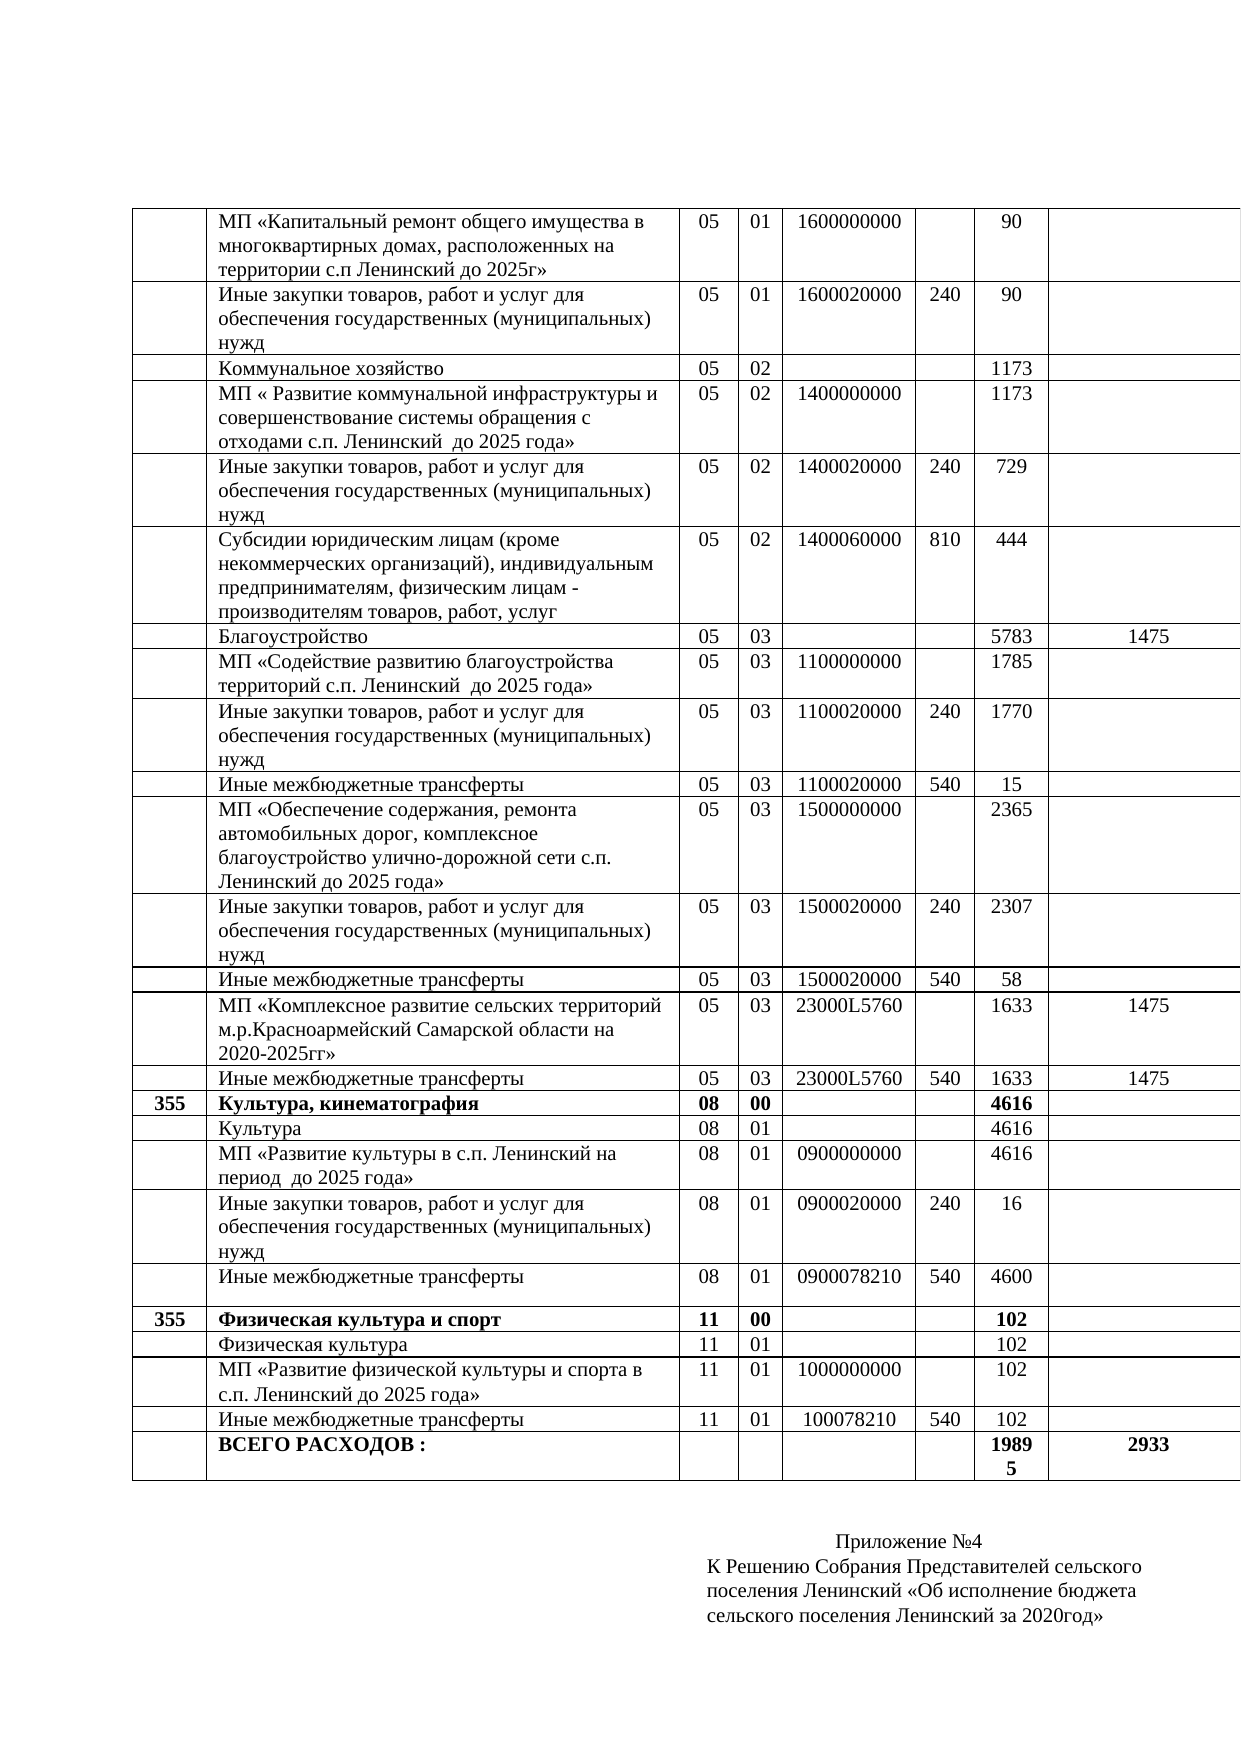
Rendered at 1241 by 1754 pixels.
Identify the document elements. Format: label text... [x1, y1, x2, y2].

table_cell [1049, 772, 1240, 796]
table_cell Культура, кинематография [207, 1091, 679, 1115]
table_cell 540 [916, 772, 974, 796]
table_cell Иные закупки товаров, работ и услуг для обеспечения государственных (муниципальных) нужд [207, 454, 679, 526]
table_cell [1049, 1307, 1240, 1331]
table_cell 90 [975, 209, 1048, 281]
table_cell [133, 1190, 206, 1263]
table_cell [1049, 1141, 1240, 1189]
table_cell [133, 993, 206, 1065]
table_cell 240 [916, 282, 974, 354]
table_cell 58 [975, 968, 1048, 991]
table_cell [133, 968, 206, 991]
table_cell [1049, 1091, 1240, 1115]
table_cell 1100020000 [783, 772, 915, 796]
table_cell 05 [680, 209, 738, 281]
table_cell [916, 209, 974, 281]
table_cell 01 [739, 1116, 782, 1140]
table_cell [783, 624, 915, 648]
table_cell 1100000000 [783, 649, 915, 697]
table_cell 02 [739, 381, 782, 453]
table_cell 1475 [1049, 624, 1240, 648]
table_cell [133, 355, 206, 379]
table_cell [133, 381, 206, 453]
table_cell [916, 355, 974, 379]
table_cell 03 [739, 894, 782, 966]
table_cell 540 [916, 1407, 974, 1431]
table_cell [1049, 1190, 1240, 1263]
text Приложение №4 [835, 1529, 1152, 1553]
table_cell [133, 624, 206, 648]
table_cell [783, 355, 915, 379]
table_cell [1049, 968, 1240, 991]
table_cell [1049, 649, 1240, 697]
table_cell [1049, 454, 1240, 526]
table_cell 1500000000 [783, 797, 915, 893]
table_cell 03 [739, 649, 782, 697]
table_cell 05 [680, 355, 738, 379]
table_cell 1400000000 [783, 381, 915, 453]
table_cell [916, 797, 974, 893]
table_cell 0900078210 [783, 1264, 915, 1306]
table_cell [783, 1432, 915, 1480]
table_cell [916, 1358, 974, 1406]
table_cell 1100020000 [783, 699, 915, 771]
table_cell 03 [739, 993, 782, 1065]
table_cell 1173 [975, 355, 1048, 379]
table_cell 03 [739, 699, 782, 771]
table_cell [207, 282, 679, 354]
table_cell [133, 1141, 206, 1189]
table_cell 11 [680, 1407, 738, 1431]
table_cell [1049, 209, 1240, 281]
table_cell 05 [680, 894, 738, 966]
table_cell Физическая культура и спорт [207, 1307, 679, 1331]
table_cell Иные межбюджетные трансферты [207, 1066, 679, 1090]
table_cell [133, 772, 206, 796]
table_cell 05 [680, 993, 738, 1065]
table_cell 4616 [975, 1141, 1048, 1189]
table_cell 355 [133, 1307, 206, 1331]
table_cell Благоустройство [207, 624, 679, 648]
table_cell 1633 [975, 1066, 1048, 1090]
table_cell [133, 527, 206, 623]
table_cell 1500020000 [783, 894, 915, 966]
table_cell 05 [680, 624, 738, 648]
table_cell [1049, 1264, 1240, 1306]
table_cell 1475 [1049, 1066, 1240, 1090]
table_cell МП «Комплексное развитие сельских территорий м.р.Красноармейский Самарской области на 2020-2025гг» [207, 993, 679, 1065]
table_cell 01 [739, 1407, 782, 1431]
table_cell 0900020000 [783, 1190, 915, 1263]
table_cell [916, 1091, 974, 1115]
table_cell 2307 [975, 894, 1048, 966]
table_cell 01 [739, 1264, 782, 1306]
table_cell Культура [207, 1116, 679, 1140]
table_cell 02 [739, 355, 782, 379]
table_cell 540 [916, 968, 974, 991]
table_cell Иные межбюджетные трансферты [207, 1407, 679, 1431]
table_cell 05 [680, 1066, 738, 1090]
table_cell 810 [916, 527, 974, 623]
table_cell 11 [680, 1307, 738, 1331]
table_cell 1600000000 [783, 209, 915, 281]
table_cell 05 [680, 381, 738, 453]
table_cell Субсидии юридическим лицам (кроме некоммерческих организаций), индивидуальным предпринимателям, физическим лицам - производителям товаров, работ, услуг [207, 527, 679, 623]
table_cell Иные закупки товаров, работ и услуг для обеспечения государственных (муниципальных) нужд [207, 1190, 679, 1263]
table_cell 1400020000 [783, 454, 915, 526]
table_cell Иные закупки товаров, работ и услуг для обеспечения государственных (муниципальных) нужд [207, 894, 679, 966]
table_cell 05 [680, 699, 738, 771]
table_cell [783, 1116, 915, 1140]
table_cell 15 [975, 772, 1048, 796]
table_cell 240 [916, 454, 974, 526]
table_cell [133, 1358, 206, 1406]
table_cell 19895 [975, 1432, 1048, 1480]
table_cell 5783 [975, 624, 1048, 648]
table_cell Физическая культура [207, 1332, 679, 1356]
table_cell 1173 [975, 381, 1048, 453]
table_cell 102 [975, 1332, 1048, 1356]
table_cell МП «Развитие культуры в с.п. Ленинский на период до 2025 года» [207, 1141, 679, 1189]
table_cell 16 [975, 1190, 1048, 1263]
table_cell 01 [739, 282, 782, 354]
table_cell 01 [739, 1358, 782, 1406]
table_cell МП « Развитие коммунальной инфраструктуры и совершенствование системы обращения с отходами с.п. Ленинский до 2025 года» [207, 381, 679, 453]
table_cell 355 [133, 1091, 206, 1115]
table_cell 100078210 [783, 1407, 915, 1431]
table_cell 90 [975, 282, 1048, 354]
table_cell 102 [975, 1307, 1048, 1331]
table_cell 05 [680, 797, 738, 893]
table_cell [133, 1264, 206, 1306]
table_cell 05 [680, 968, 738, 991]
table_cell [133, 454, 206, 526]
table_cell 03 [739, 772, 782, 796]
table_cell 08 [680, 1116, 738, 1140]
table_cell [133, 282, 206, 354]
table_cell [133, 894, 206, 966]
table_cell [783, 1332, 915, 1356]
table_cell [916, 381, 974, 453]
table_cell 2933 [1049, 1432, 1240, 1480]
table_cell 444 [975, 527, 1048, 623]
table_cell 540 [916, 1264, 974, 1306]
table_cell 05 [680, 527, 738, 623]
table_cell [916, 1141, 974, 1189]
table_cell [133, 1066, 206, 1090]
table_cell 540 [916, 1066, 974, 1090]
table_cell 1770 [975, 699, 1048, 771]
table_cell [1049, 699, 1240, 771]
table_cell 1500020000 [783, 968, 915, 991]
table_cell [1049, 894, 1240, 966]
table_cell [1049, 1358, 1240, 1406]
table_cell ВСЕГО РАСХОДОВ : [207, 1432, 679, 1480]
table_cell [1049, 527, 1240, 623]
table_cell 03 [739, 968, 782, 991]
table_cell [1049, 1116, 1240, 1140]
table_cell 102 [975, 1358, 1048, 1406]
table_cell 02 [739, 454, 782, 526]
table_cell 4600 [975, 1264, 1048, 1306]
table_cell [1049, 282, 1240, 354]
table_cell [133, 1332, 206, 1356]
table_cell МП «Развитие физической культуры и спорта в с.п. Ленинский до 2025 года» [207, 1358, 679, 1406]
table_cell 01 [739, 1190, 782, 1263]
table_cell 4616 [975, 1116, 1048, 1140]
table_cell 00 [739, 1091, 782, 1115]
table_cell Иные межбюджетные трансферты [207, 1264, 679, 1306]
table_cell 08 [680, 1264, 738, 1306]
table_cell [1049, 1407, 1240, 1431]
table_cell [133, 699, 206, 771]
table_cell МП «Содействие развитию благоустройства территорий с.п. Ленинский до 2025 года» [207, 649, 679, 697]
table_cell Коммунальное хозяйство [207, 355, 679, 379]
table_cell [916, 649, 974, 697]
table_cell 00 [739, 1307, 782, 1331]
table_cell 240 [916, 1190, 974, 1263]
table_cell [1049, 381, 1240, 453]
table_cell [916, 1307, 974, 1331]
table_cell 11 [680, 1358, 738, 1406]
table_cell 03 [739, 797, 782, 893]
table_cell 1400060000 [783, 527, 915, 623]
table_cell Иные межбюджетные трансферты [207, 772, 679, 796]
table_cell 0900000000 [783, 1141, 915, 1189]
table_cell [133, 209, 206, 281]
table_cell 02 [739, 527, 782, 623]
table_cell 05 [680, 282, 738, 354]
text К Решению Собрания Представителей сельского поселения Ленинский «Об исполнение бюджета сельского поселения Ленинский за 2020год» [707, 1553, 1152, 1627]
table_cell Иные межбюджетные трансферты [207, 968, 679, 991]
table_cell 01 [739, 1141, 782, 1189]
table_cell 01 [739, 209, 782, 281]
table_cell 240 [916, 699, 974, 771]
table_cell 102 [975, 1407, 1048, 1431]
table_cell Иные закупки товаров, работ и услуг для обеспечения государственных (муниципальных) нужд [207, 699, 679, 771]
table_cell 05 [680, 454, 738, 526]
table_cell [916, 624, 974, 648]
table_cell 1785 [975, 649, 1048, 697]
table_cell 1000000000 [783, 1358, 915, 1406]
table_cell [916, 1332, 974, 1356]
table_cell [783, 1091, 915, 1115]
table_cell 4616 [975, 1091, 1048, 1115]
table_cell 08 [680, 1190, 738, 1263]
table_cell 23000L5760 [783, 993, 915, 1065]
table_cell [133, 1432, 206, 1480]
table_cell [1049, 797, 1240, 893]
table_cell 2365 [975, 797, 1048, 893]
table_cell [1049, 355, 1240, 379]
table_cell 08 [680, 1091, 738, 1115]
table_cell [133, 1407, 206, 1431]
table_cell 03 [739, 624, 782, 648]
table_cell [1049, 1332, 1240, 1356]
table_cell 03 [739, 1066, 782, 1090]
table_cell [916, 1432, 974, 1480]
table_cell [133, 1116, 206, 1140]
table_cell [739, 1432, 782, 1480]
table_cell 1600020000 [783, 282, 915, 354]
table_cell 240 [916, 894, 974, 966]
table_cell 1475 [1049, 993, 1240, 1065]
table_cell 01 [739, 1332, 782, 1356]
table_cell [133, 797, 206, 893]
table_cell [916, 993, 974, 1065]
table_cell 05 [680, 772, 738, 796]
table_cell 08 [680, 1141, 738, 1189]
table_cell МП «Обеспечение содержания, ремонта автомобильных дорог, комплексное благоустройство улично-дорожной сети с.п. Ленинский до 2025 года» [207, 797, 679, 893]
table_cell [916, 1116, 974, 1140]
table_cell 729 [975, 454, 1048, 526]
table_cell [783, 1307, 915, 1331]
table_cell 1633 [975, 993, 1048, 1065]
table_cell 23000L5760 [783, 1066, 915, 1090]
table_cell 05 [680, 649, 738, 697]
table_cell 11 [680, 1332, 738, 1356]
table_cell [133, 649, 206, 697]
table_cell МП «Капитальный ремонт общего имущества в многоквартирных домах, расположенных на территории с.п Ленинский до 2025г» [207, 209, 679, 281]
table_cell [680, 1432, 738, 1480]
